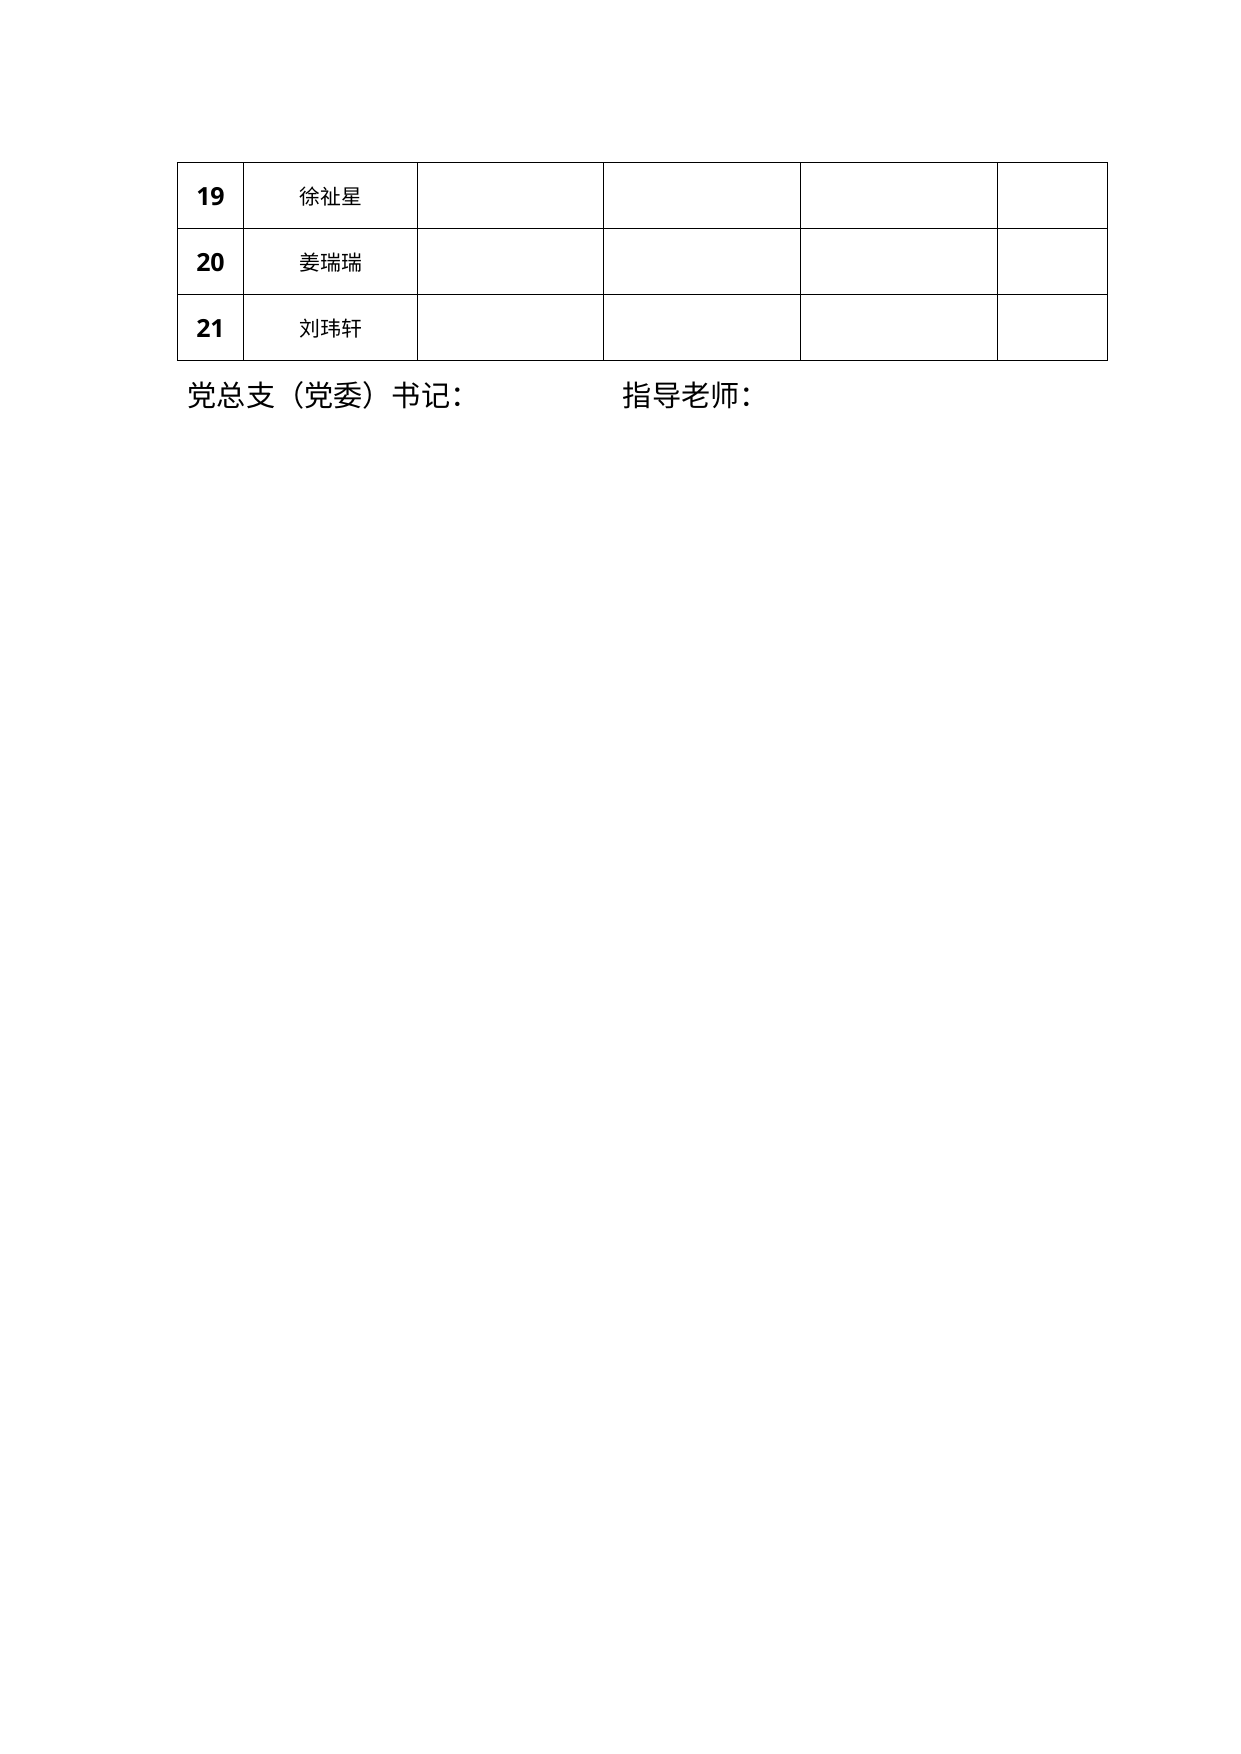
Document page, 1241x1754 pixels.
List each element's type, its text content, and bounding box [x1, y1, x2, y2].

table_cell [604, 163, 800, 228]
table_cell [604, 295, 800, 360]
table_cell [418, 163, 603, 228]
table_cell [604, 229, 800, 294]
table_cell [998, 163, 1107, 228]
table_cell 姜瑞瑞 [244, 229, 417, 294]
table_cell 徐祉星 [244, 163, 417, 228]
table_cell [801, 295, 997, 360]
table_cell [998, 229, 1107, 294]
table_cell 21 [178, 295, 243, 360]
table_cell 19 [178, 163, 243, 228]
table_cell 20 [178, 229, 243, 294]
text 党总支（党委）书记： 指导老师： [187, 361, 1053, 426]
table_cell [801, 229, 997, 294]
table_cell [418, 229, 603, 294]
table_cell [801, 163, 997, 228]
table_cell [998, 295, 1107, 360]
table_cell [418, 295, 603, 360]
table_cell 刘玮轩 [244, 295, 417, 360]
